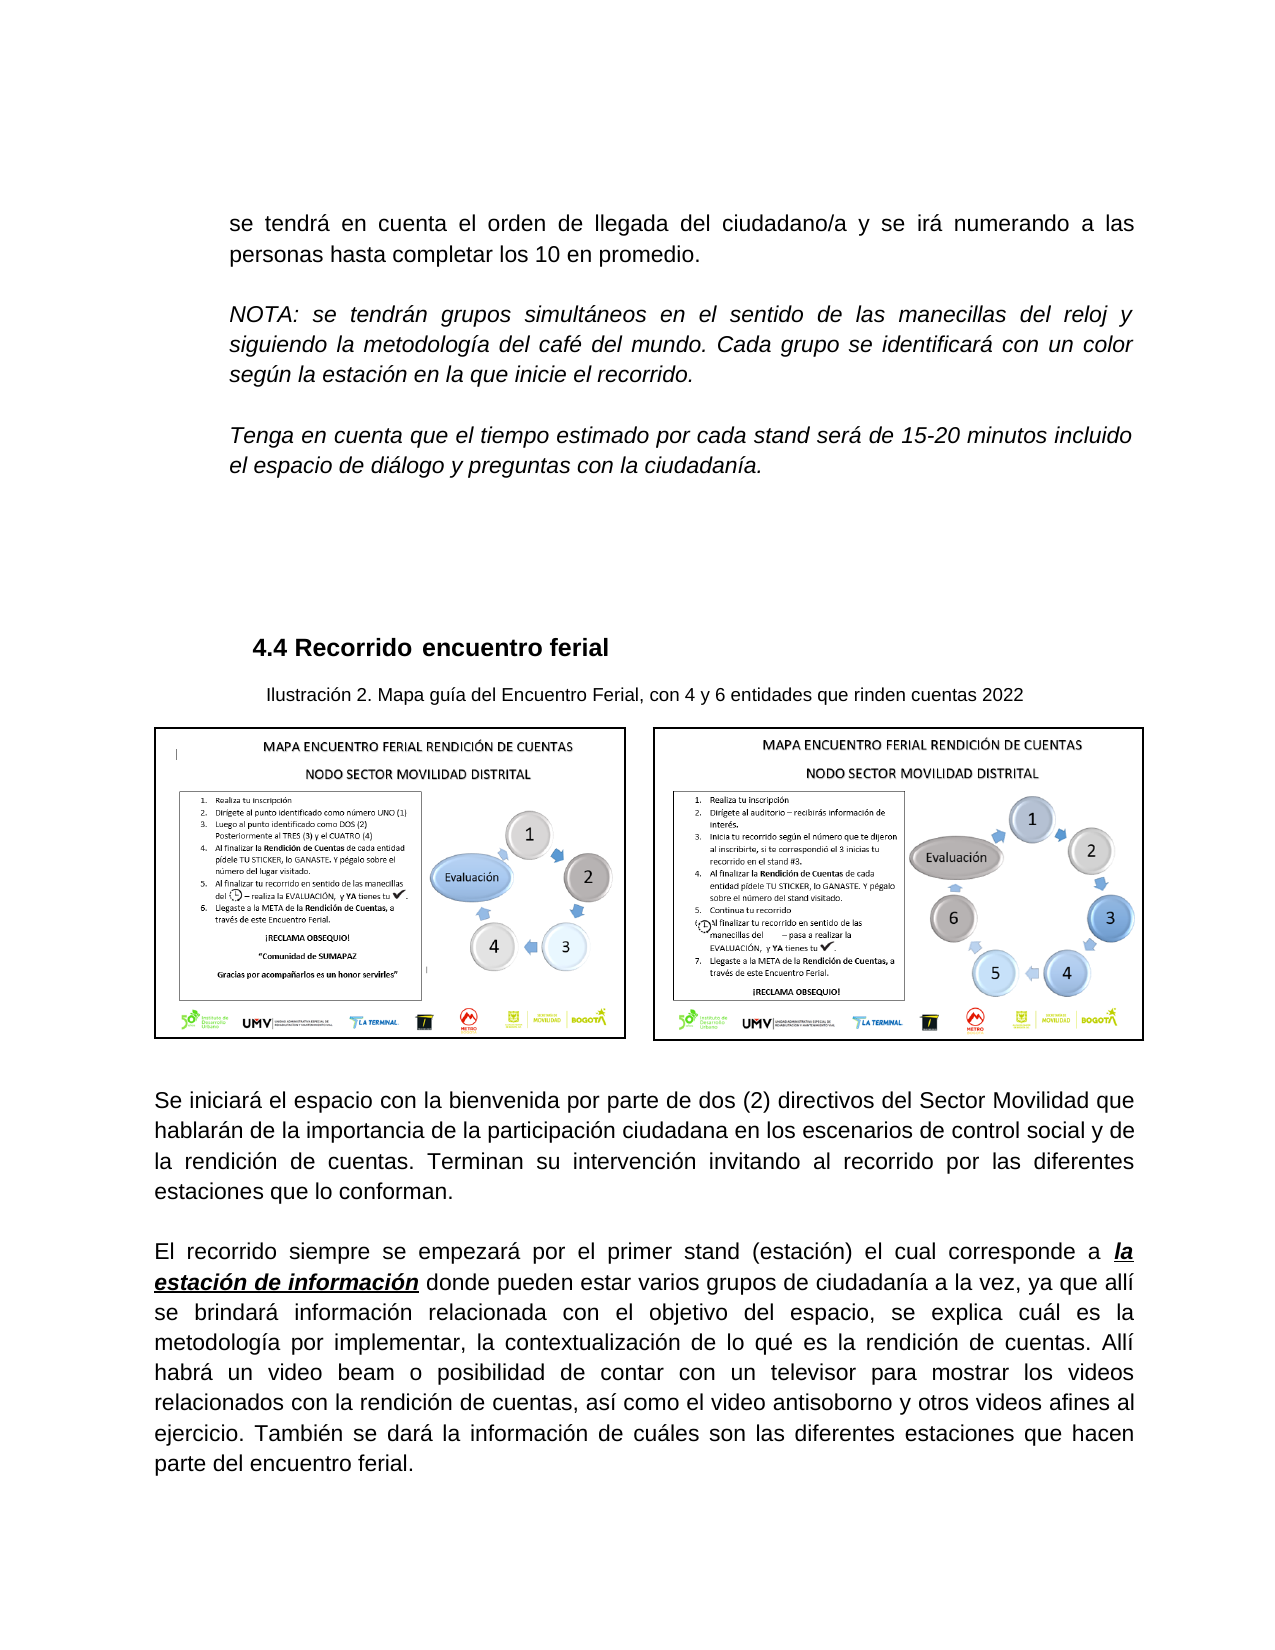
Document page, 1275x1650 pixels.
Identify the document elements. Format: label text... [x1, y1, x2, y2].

subtitle Recorrido encuentro ferial [252, 633, 1135, 662]
picture [156, 729, 624, 1037]
text Ilustración 2. Mapa guía del Encuentro Ferial, con 4 y 6 entidades que rinden cuentas 2022 [154, 684, 1135, 705]
text Tenga en cuenta que el tiempo estimado por cada stand será de 15-20 minutos incluido el espacio de diálogo y preguntas con la ciudadanía. [229, 422, 1135, 478]
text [229, 210, 1135, 267]
text Se iniciará el espacio con la bienvenida por parte de dos (2) directivos del Sector Movilidad que hablarán de la importancia de la participación ciudadana en los escenarios de control social y de la rendición de cuentas. Terminan su intervención invitando al recorrido por las diferentes estaciones que lo conforman. [154, 1087, 1135, 1204]
text NOTA: se tendrán grupos simultáneos en el sentido de las manecillas del reloj y siguiendo la metodología del café del mundo. Cada grupo se identificará con un color según la estación en la que inicie el recorrido. [229, 301, 1135, 388]
text El recorrido siempre se empezará por el primer stand (estación) el cual corresponde a la estación de información donde pueden estar varios grupos de ciudadanía a la vez, ya que allí se brindará información relacionada con el objetivo del espacio, se explica cuál es la metodología por implementar, la contextualización de lo qué es la rendición de cuentas. Allí habrá un video beam o posibilidad de contar con un televisor para mostrar los videos relacionados con la rendición de cuentas, así como el video antisoborno y otros videos afines al ejercicio. También se dará la información de cuáles son las diferentes estaciones que hacen parte del encuentro ferial. [154, 1238, 1135, 1476]
picture [655, 729, 1142, 1039]
